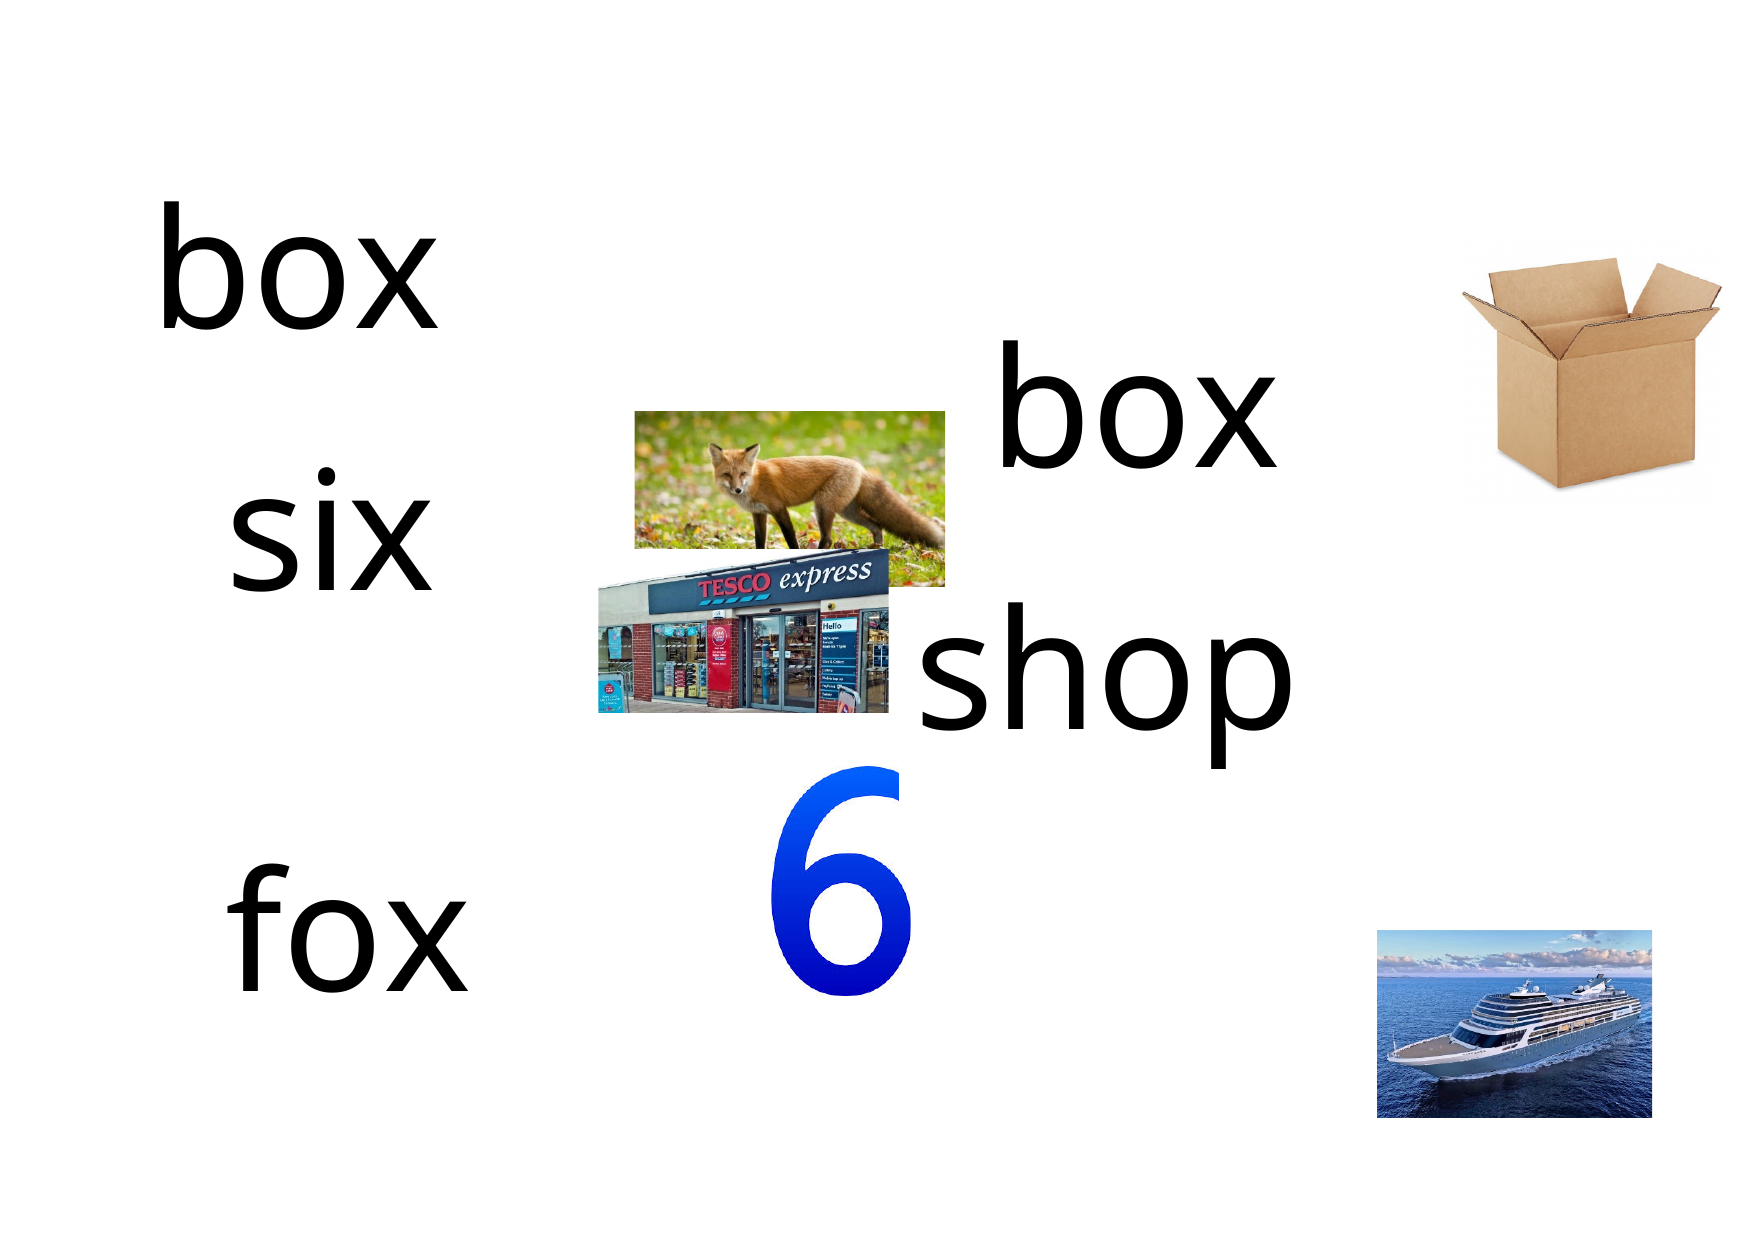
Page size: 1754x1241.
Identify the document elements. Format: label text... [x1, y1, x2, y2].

picture [771, 766, 911, 996]
picture [1459, 239, 1724, 504]
text box [914, 289, 1604, 516]
picture [598, 411, 946, 713]
picture [601, 683, 619, 713]
text six [150, 412, 634, 639]
text box [150, 150, 840, 377]
picture [1377, 930, 1653, 1118]
text shop [914, 551, 1604, 778]
text fox [150, 813, 840, 1040]
